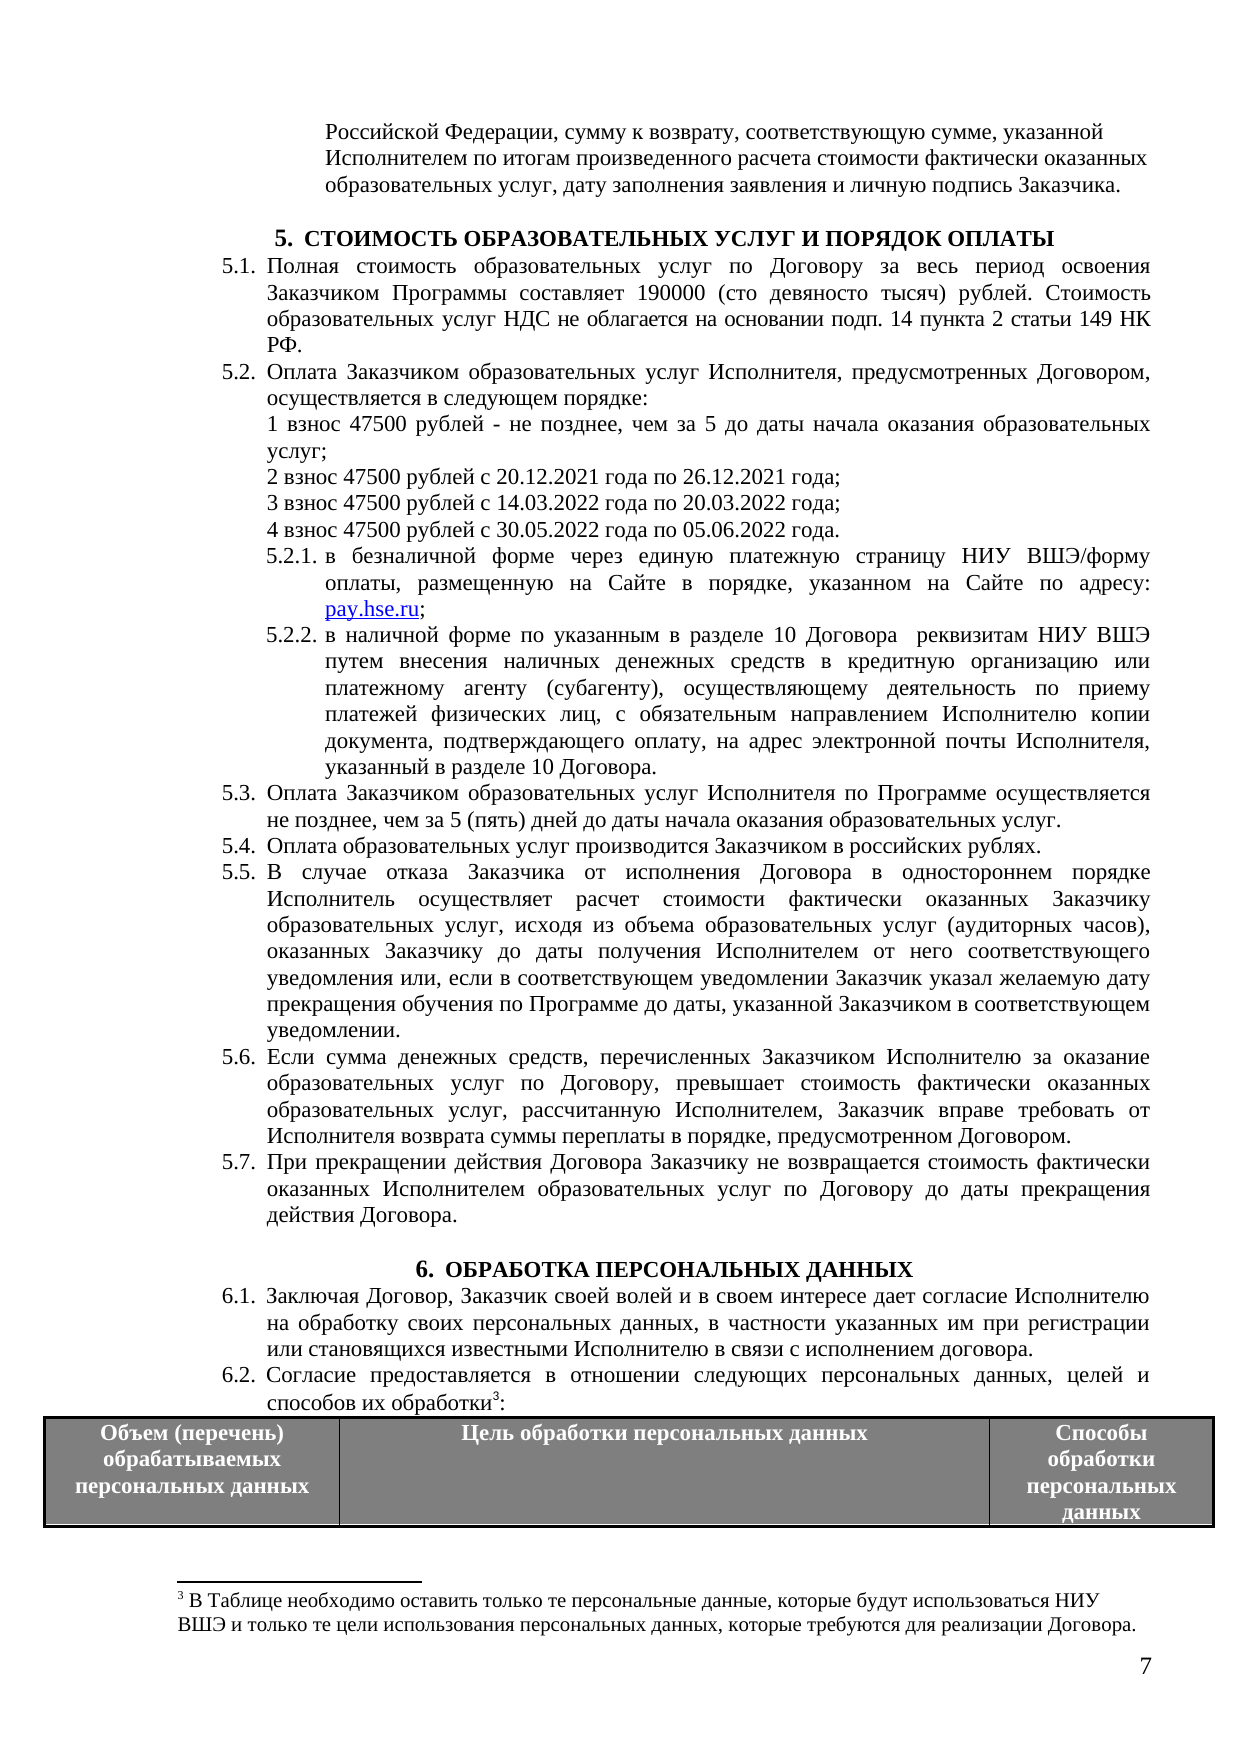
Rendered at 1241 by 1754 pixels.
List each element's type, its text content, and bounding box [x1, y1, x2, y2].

list Оплата Заказчиком образовательных услуг Исполнителя, предусмотренных Договором, осуществляется в следующем порядке: [222, 358, 1152, 410]
list 1 взнос 47500 рублей - не позднее, чем за 5 до даты начала оказания образовательных услуг; [267, 410, 1152, 463]
list ОБРАБОТКА ПЕРСОНАЛЬНЫХ ДАННЫХ [177, 1254, 1152, 1282]
list Согласие предоставляется в отношении следующих персональных данных, целей и способов их обработки: [222, 1362, 1152, 1416]
table_header Цель обработки персональных данных [340, 1419, 989, 1524]
table_header Способы обработки персональных данных [990, 1419, 1212, 1524]
list 3 взнос 47500 рублей с 14.03.2022 года по 20.03.2022 года; [267, 489, 1152, 516]
list Оплата Заказчиком образовательных услуг Исполнителя по Программе осуществляется не позднее, чем за 5 (пять) дней до даты начала оказания образовательных услуг. [222, 779, 1152, 832]
list СТОИМОСТЬ ОБРАЗОВАТЕЛЬНЫХ УСЛУГ И ПОРЯДОК ОПЛАТЫ [177, 223, 1152, 252]
list В случае отказа Заказчика от исполнения Договора в одностороннем порядке Исполнитель осуществляет расчет стоимости фактически оказанных Заказчику образовательных услуг, исходя из объема образовательных услуг (аудиторных часов), оказанных Заказчику до даты получения Исполнителем от него соответствующего уведомления или, если в соответствующем уведомлении Заказчик указал желаемую дату прекращения обучения по Программе до даты, указанной Заказчиком в соответствующем уведомлении. [222, 858, 1152, 1043]
list Заключая Договор, Заказчик своей волей и в своем интересе дает согласие Исполнителю на обработку своих персональных данных, в частности указанных им при регистрации или становящихся известными Исполнителю в связи с исполнением договора. [222, 1282, 1152, 1362]
list 4 взнос 47500 рублей с 30.05.2022 года по 05.06.2022 года. [267, 516, 1152, 542]
list Оплата образовательных услуг производится Заказчиком в российских рублях. [222, 832, 1152, 858]
list Полная стоимость образовательных услуг по Договору за весь период освоения Заказчиком Программы составляет 190000 (сто девяносто тысяч) рублей. Стоимость образовательных услуг НДС не облагается на основании подп. 14 пункта 2 статьи 149 НК РФ. [222, 252, 1152, 358]
list При прекращении действия Договора Заказчику не возвращается стоимость фактически оказанных Исполнителем образовательных услуг по Договору до даты прекращения действия Договора. [222, 1148, 1152, 1227]
list 2 взнос 47500 рублей с 20.12.2021 года по 26.12.2021 года; [267, 463, 1152, 489]
list в наличной форме по указанным в разделе 10 Договора реквизитам НИУ ВШЭ путем внесения наличных денежных средств в кредитную организацию или платежному агенту (субагенту), осуществляющему деятельность по приему платежей физических лиц, с обязательным направлением Исполнителю копии документа, подтверждающего оплату, на адрес электронной почты Исполнителя, указанный в разделе 10 Договора. [266, 621, 1152, 779]
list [266, 118, 1152, 197]
table_header Объем (перечень) обрабатываемых персональных данных [46, 1419, 339, 1524]
list в безналичной форме через единую платежную страницу НИУ ВШЭ/форму оплаты, размещенную на Сайте в порядке, указанном на Сайте по адресу: pay.hse.ru; [266, 542, 1152, 621]
list Если сумма денежных средств, перечисленных Заказчиком Исполнителю за оказание образовательных услуг по Договору, превышает стоимость фактически оказанных образовательных услуг, рассчитанную Исполнителем, Заказчик вправе требовать от Исполнителя возврата суммы переплаты в порядке, предусмотренном Договором. [222, 1043, 1152, 1148]
